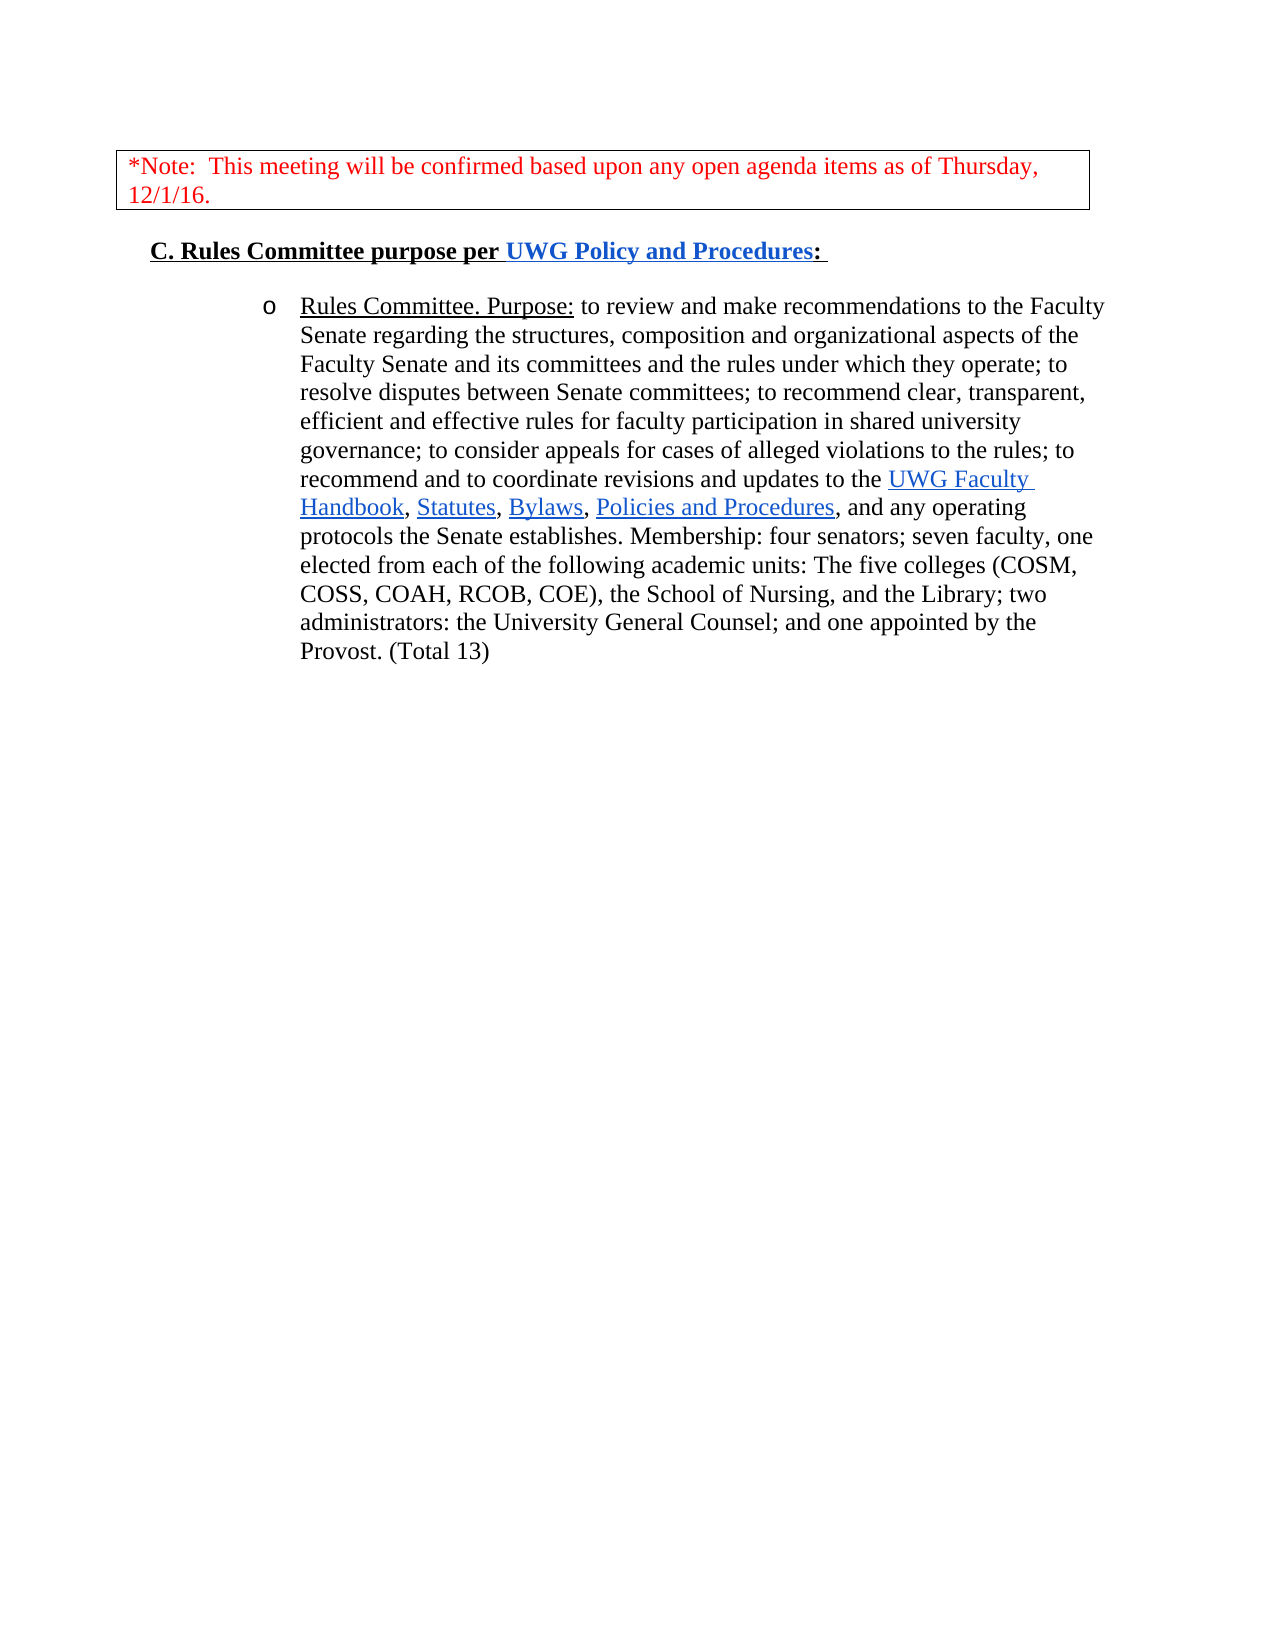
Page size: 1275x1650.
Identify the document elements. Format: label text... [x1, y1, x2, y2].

list Rules Committee. Purpose: to review and make recommendations to the Faculty Senate regarding the structures, composition and organizational aspects of the Faculty Senate and its committees and the rules under which they operate; to resolve disputes between Senate committees; to recommend clear, transparent, efficient and effective rules for faculty participation in shared university governance; to consider appeals for cases of alleged violations to the rules; to recommend and to coordinate revisions and updates to the UWG Faculty Handbook, Statutes, Bylaws, Policies and Procedures, and any operating protocols the Senate establishes. Membership: four senators; seven faculty, one elected from each of the following academic units: The five colleges (COSM, COSS, COAH, RCOB, COE), the School of Nursing, and the Library; two administrators: the University General Counsel; and one appointed by the Provost. (Total 13) [262, 291, 1125, 665]
table_cell *Note: This meeting will be confirmed based upon any open agenda items as of Thursday, 12/1/16. [117, 151, 1089, 208]
text C. Rules Committee purpose per UWG Policy and Procedures: [150, 236, 1125, 265]
